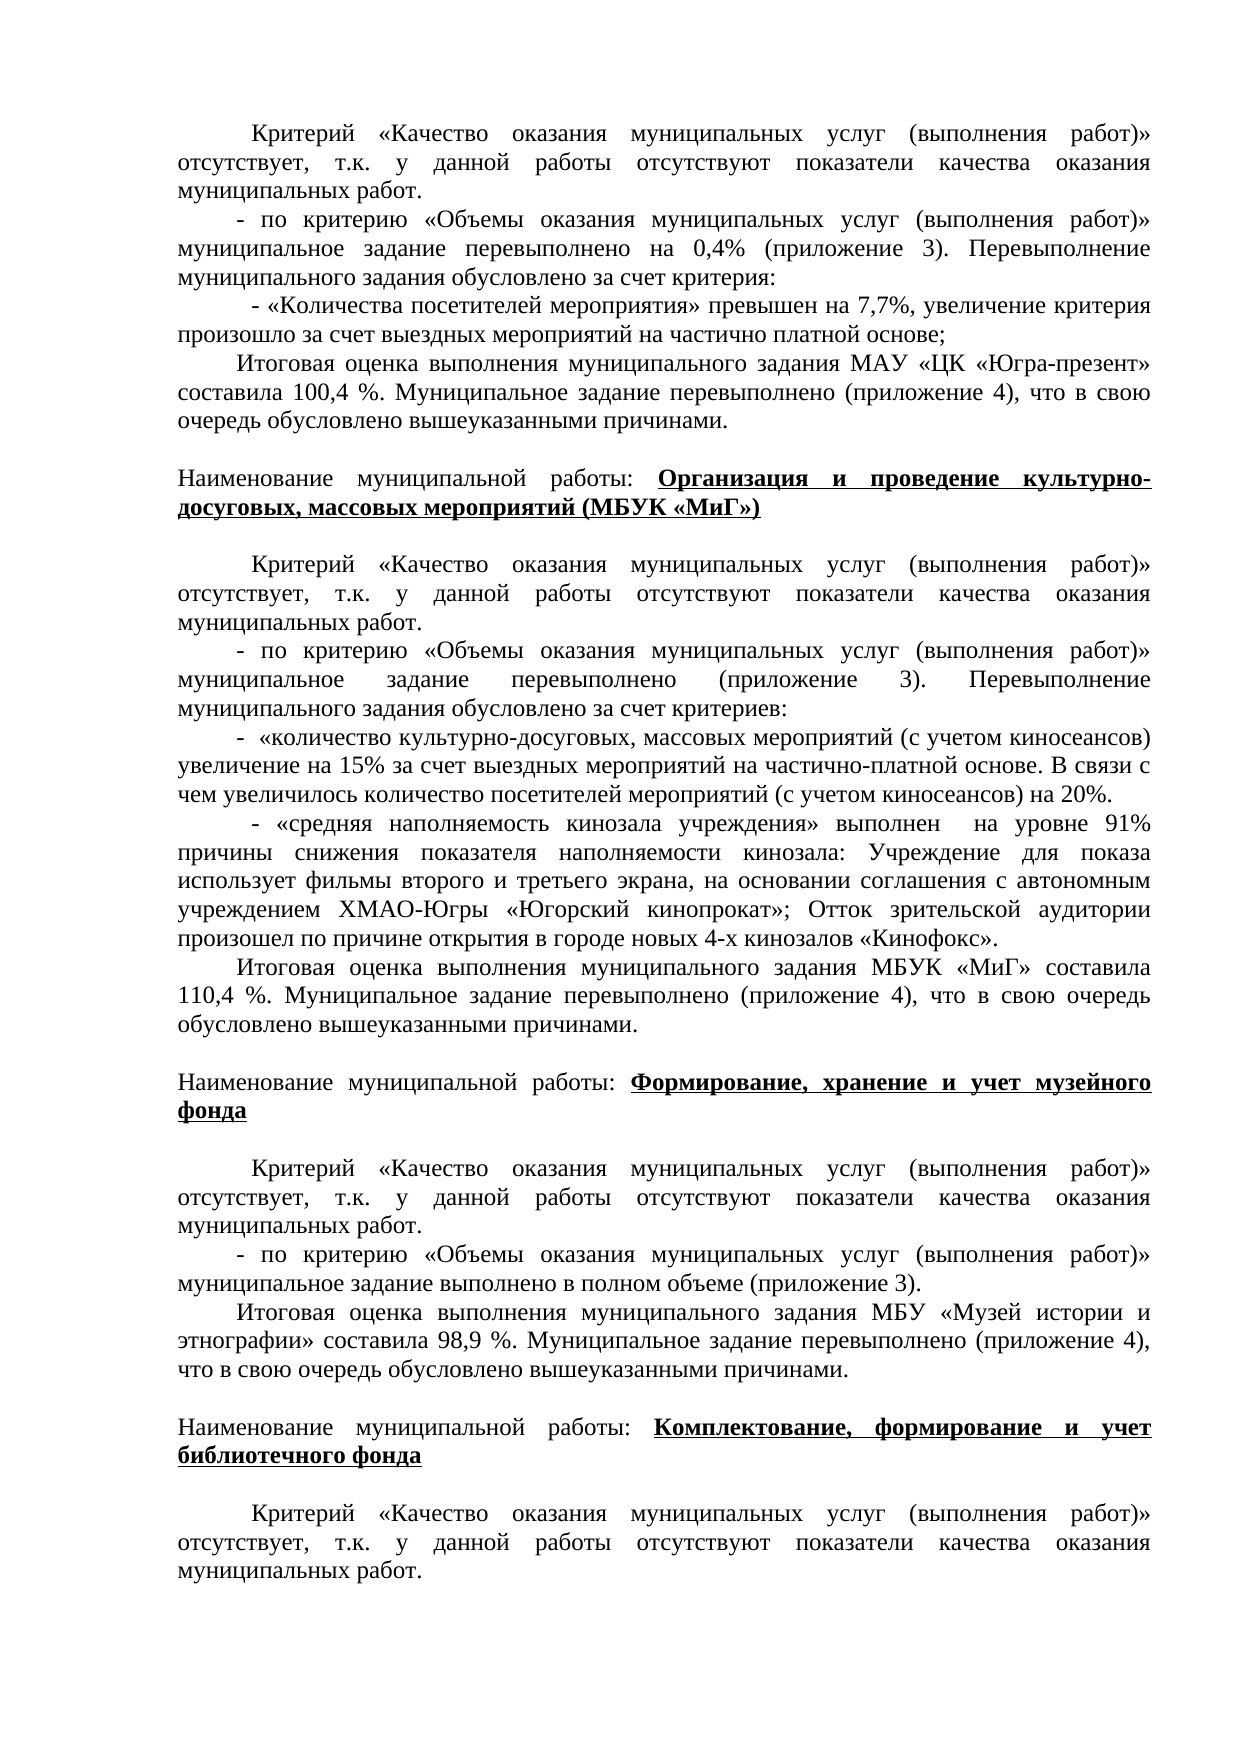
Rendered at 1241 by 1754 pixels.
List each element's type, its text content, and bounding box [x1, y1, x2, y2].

text Критерий «Качество оказания муниципальных услуг (выполнения работ)» отсутствует, т.к. у данной работы отсутствуют показатели качества оказания муниципальных работ. [177, 1153, 1152, 1239]
text - по критерию «Объемы оказания муниципальных услуг (выполнения работ)» муниципальное задание выполнено в полном объеме (приложение 3). [177, 1239, 1152, 1297]
text Итоговая оценка выполнения муниципального задания МБУ «Музей истории и этнографии» составила 98,9 %. Муниципальное задание перевыполнено (приложение 4), что в свою очередь обусловлено вышеуказанными причинами. [177, 1297, 1152, 1383]
text Итоговая оценка выполнения муниципального задания МАУ «ЦК «Югра-презент» составила 100,4 %. Муниципальное задание перевыполнено (приложение 4), что в свою очередь обусловлено вышеуказанными причинами. [177, 348, 1152, 434]
text Критерий «Качество оказания муниципальных услуг (выполнения работ)» отсутствует, т.к. у данной работы отсутствуют показатели качества оказания муниципальных работ. [177, 549, 1152, 636]
text - по критерию «Объемы оказания муниципальных услуг (выполнения работ)» муниципальное задание перевыполнено на 0,4% (приложение 3). Перевыполнение муниципального задания обусловлено за счет критерия: [177, 204, 1152, 291]
text Критерий «Качество оказания муниципальных услуг (выполнения работ)» отсутствует, т.к. у данной работы отсутствуют показатели качества оказания муниципальных работ. [177, 118, 1152, 204]
text Итоговая оценка выполнения муниципального задания МБУК «МиГ» составила 110,4 %. Муниципальное задание перевыполнено (приложение 4), что в свою очередь обусловлено вышеуказанными причинами. [177, 952, 1152, 1038]
text Наименование муниципальной работы: Формирование, хранение и учет музейного фонда [177, 1067, 1152, 1124]
text Наименование муниципальной работы: Комплектование, формирование и учет библиотечного фонда [177, 1412, 1152, 1469]
text Наименование муниципальной работы: Организация и проведение культурно-досуговых, массовых мероприятий (МБУК «МиГ») [177, 463, 1152, 521]
text - «Количества посетителей мероприятия» превышен на 7,7%, увеличение критерия произошло за счет выездных мероприятий на частично платной основе; [177, 291, 1152, 348]
text Критерий «Качество оказания муниципальных услуг (выполнения работ)» отсутствует, т.к. у данной работы отсутствуют показатели качества оказания муниципальных работ. [177, 1498, 1152, 1584]
text - «количество культурно-досуговых, массовых мероприятий (с учетом киносеансов) увеличение на 15% за счет выездных мероприятий на частично-платной основе. В связи с чем увеличилось количество посетителей мероприятий (с учетом киносеансов) на 20%. [177, 722, 1152, 808]
text - «средняя наполняемость кинозала учреждения» выполнен на уровне 91% причины снижения показателя наполняемости кинозала: Учреждение для показа использует фильмы второго и третьего экрана, на основании соглашения с автономным учреждением ХМАО-Югры «Югорский кинопрокат»; Отток зрительской аудитории произошел по причине открытия в городе новых 4-х кинозалов «Кинофокс». [177, 808, 1152, 952]
text - по критерию «Объемы оказания муниципальных услуг (выполнения работ)» муниципальное задание перевыполнено (приложение 3). Перевыполнение муниципального задания обусловлено за счет критериев: [177, 636, 1152, 722]
